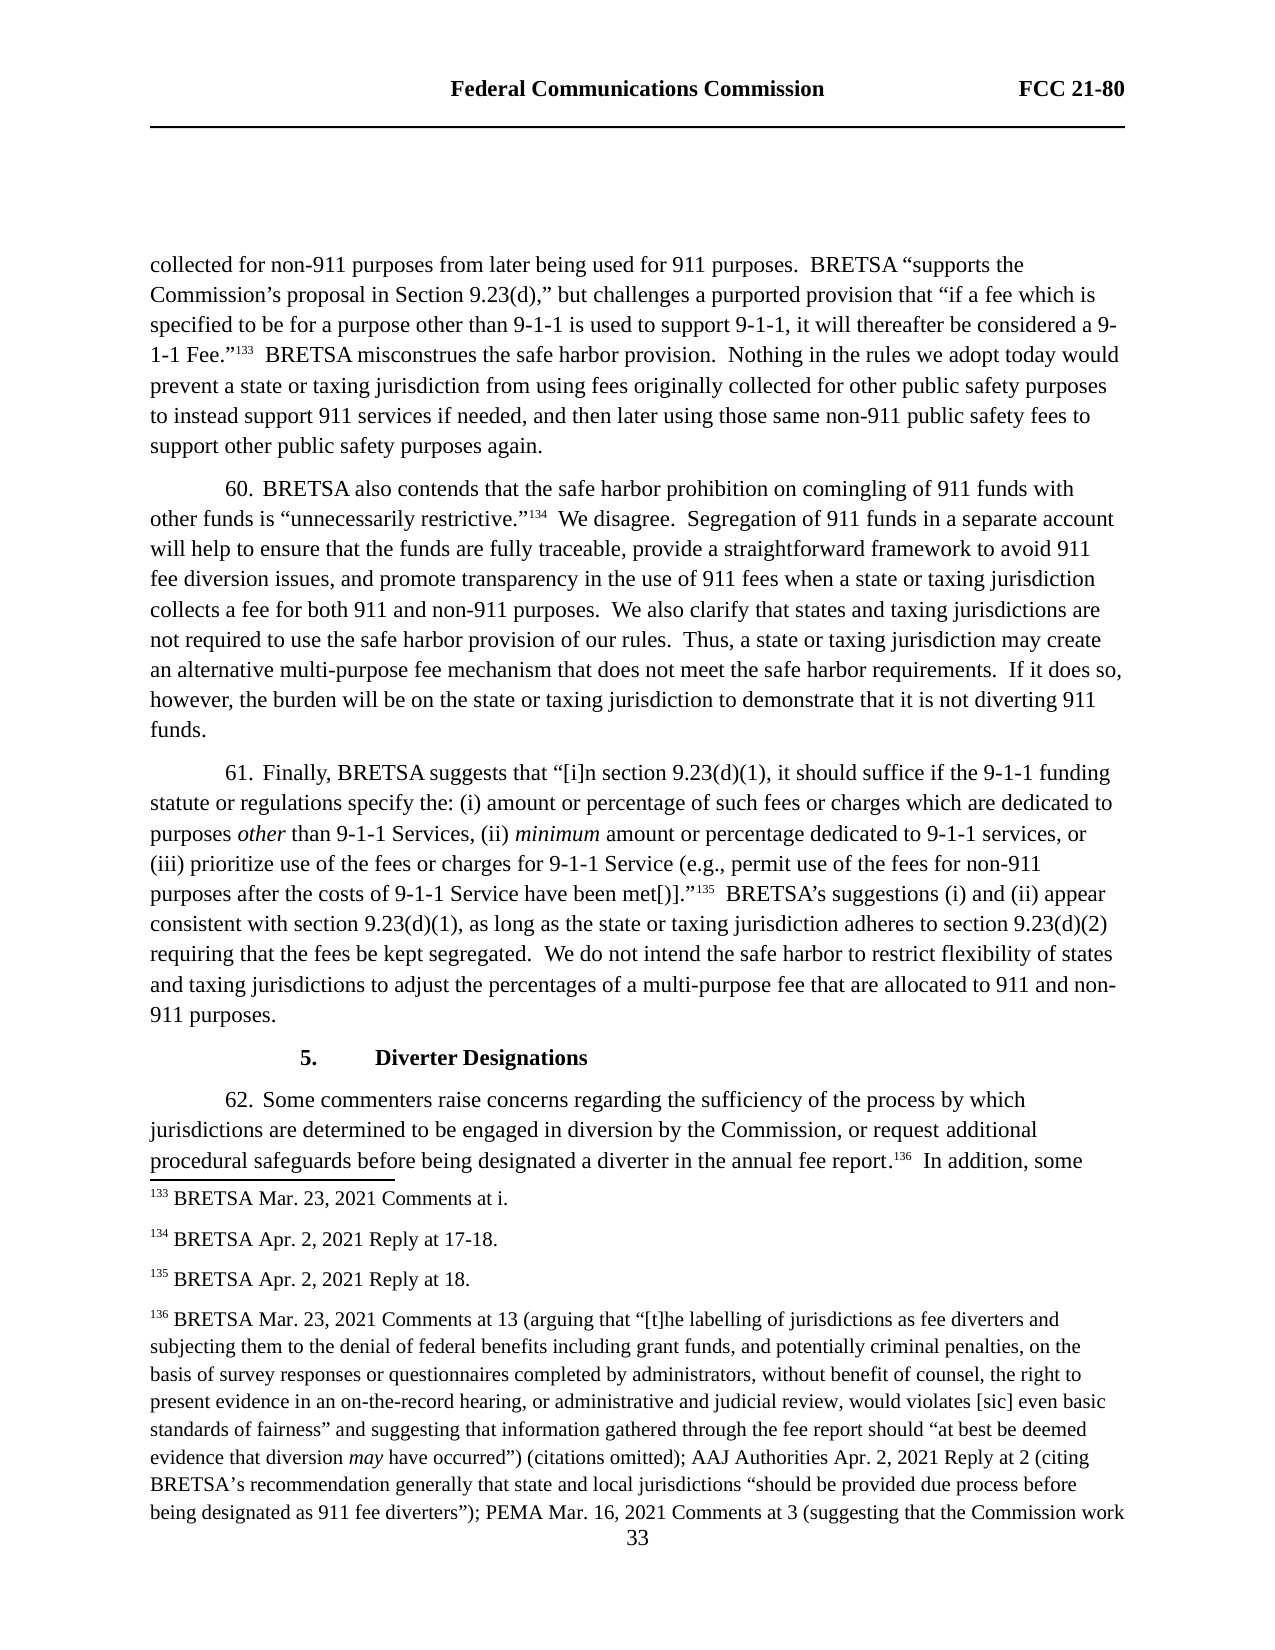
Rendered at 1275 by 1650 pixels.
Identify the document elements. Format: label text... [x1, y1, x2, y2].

text BRETSA also contends that the safe harbor prohibition on comingling of 911 funds with other funds is “unnecessarily restrictive.” We disagree. Segregation of 911 funds in a separate account will help to ensure that the funds are fully traceable, provide a straightforward framework to avoid 911 fee diversion issues, and promote transparency in the use of 911 fees when a state or taxing jurisdiction collects a fee for both 911 and non-911 purposes. We also clarify that states and taxing jurisdictions are not required to use the safe harbor provision of our rules. Thus, a state or taxing jurisdiction may create an alternative multi-purpose fee mechanism that does not meet the safe harbor requirements. If it does so, however, the burden will be on the state or taxing jurisdiction to demonstrate that it is not diverting 911 funds. [150, 475, 1125, 743]
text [150, 1086, 1125, 1173]
subtitle Diverter Designations [300, 1043, 1125, 1070]
text Finally, BRETSA suggests that “[i]n section 9.23(d)(1), it should suffice if the 9-1-1 funding statute or regulations specify the: (i) amount or percentage of such fees or charges which are dedicated to purposes other than 9-1-1 Services, (ii) minimum amount or percentage dedicated to 9-1-1 services, or (iii) prioritize use of the fees or charges for 9-1-1 Service (e.g., permit use of the fees for non-911 purposes after the costs of 9-1-1 Service have been met[)].” BRETSA’s suggestions (i) and (ii) appear consistent with section 9.23(d)(1), as long as the state or taxing jurisdiction adheres to section 9.23(d)(2) requiring that the fees be kept segregated. We do not intend the safe harbor to restrict flexibility of states and taxing jurisdictions to adjust the percentages of a multi-purpose fee that are allocated to 911 and non-911 purposes. [150, 759, 1125, 1027]
text We also clarify that the safe harbor provision is not intended to preclude the use of fees collected for non-911 purposes from later being used for 911 purposes. BRETSA “supports the Commission’s proposal in Section 9.23(d),” but challenges a purported provision that “if a fee which is specified to be for a purpose other than 9-1-1 is used to support 9-1-1, it will thereafter be considered a 9-1-1 Fee.” BRETSA misconstrues the safe harbor provision. Nothing in the rules we adopt today would prevent a state or taxing jurisdiction from using fees originally collected for other public safety purposes to instead support 911 services if needed, and then later using those same non-911 public safety fees to support other public safety purposes again. [150, 251, 1125, 458]
